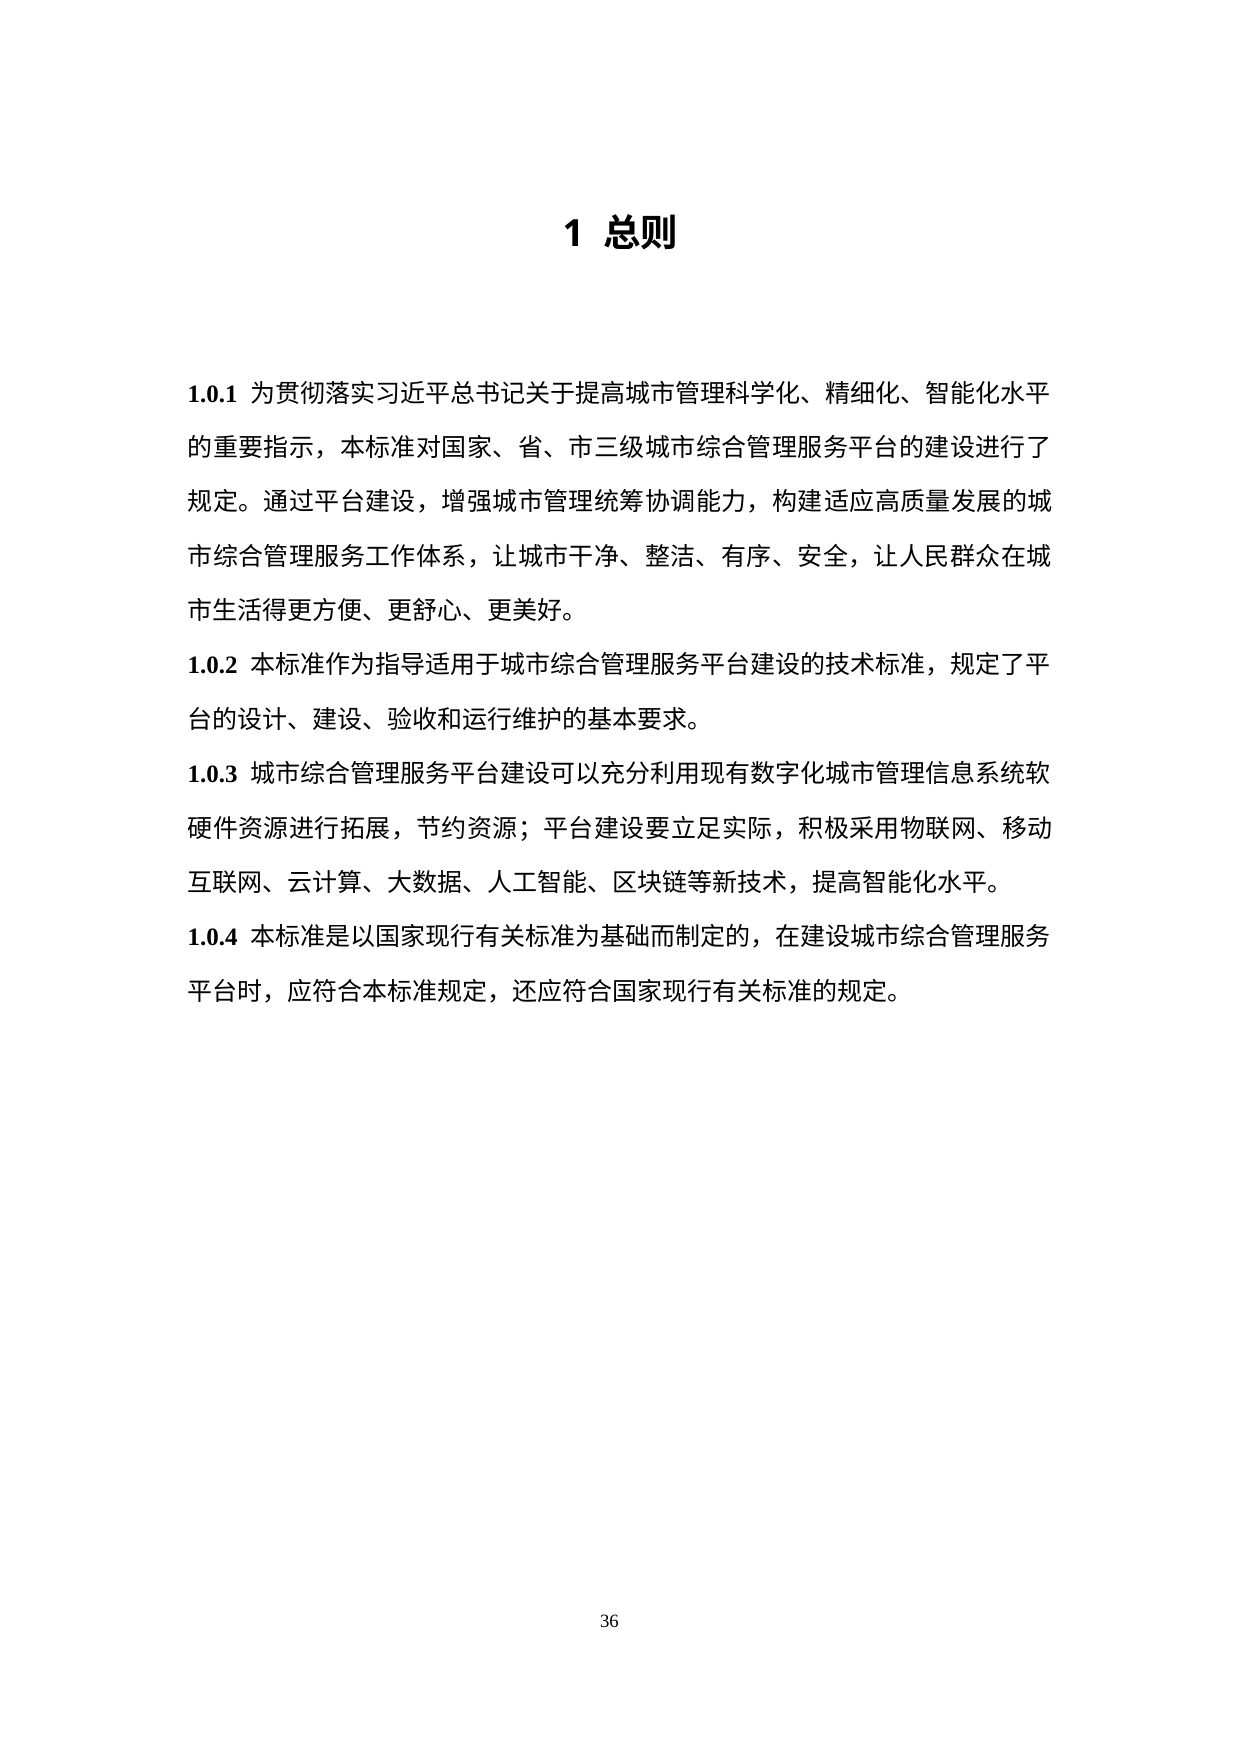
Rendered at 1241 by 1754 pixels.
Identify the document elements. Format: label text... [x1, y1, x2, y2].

text 1.0.1 为贯彻落实习近平总书记关于提高城市管理科学化、精细化、智能化水平的重要指示，本标准对国家、省、市三级城市综合管理服务平台的建设进行了规定。通过平台建设，增强城市管理统筹协调能力，构建适应高质量发展的城市综合管理服务工作体系，让城市干净、整洁、有序、安全，让人民群众在城市生活得更方便、更舒心、更美好。 [187, 373, 1053, 627]
text 1.0.3 城市综合管理服务平台建设可以充分利用现有数字化城市管理信息系统软硬件资源进行拓展，节约资源；平台建设要立足实际，积极采用物联网、移动互联网、云计算、大数据、人工智能、区块链等新技术，提高智能化水平。 [187, 754, 1053, 899]
text 1.0.4 本标准是以国家现行有关标准为基础而制定的，在建设城市综合管理服务平台时，应符合本标准规定，还应符合国家现行有关标准的规定。 [187, 917, 1053, 1007]
subtitle 总则 [187, 197, 1053, 262]
text 1.0.2 本标准作为指导适用于城市综合管理服务平台建设的技术标准，规定了平台的设计、建设、验收和运行维护的基本要求。 [187, 645, 1053, 736]
